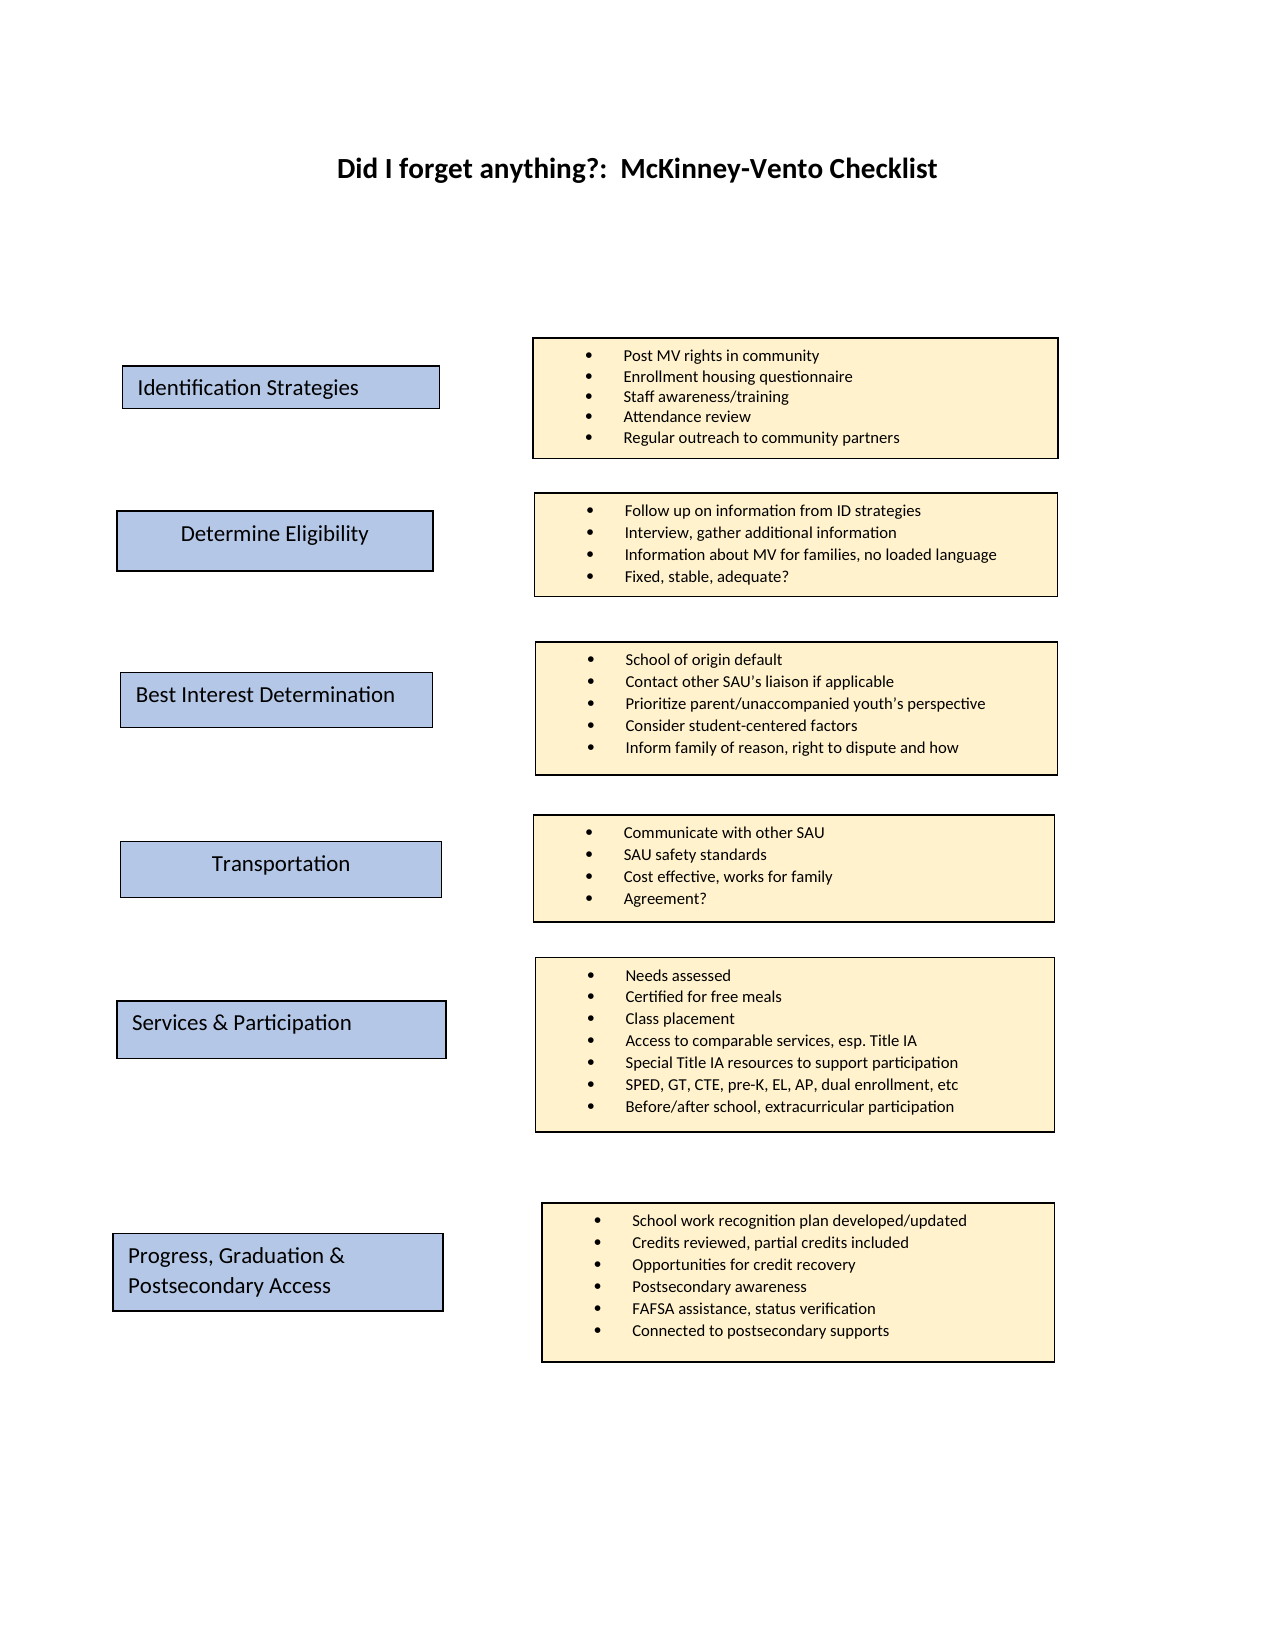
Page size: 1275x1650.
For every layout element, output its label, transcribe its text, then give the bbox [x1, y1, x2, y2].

text Did I forget anything?: McKinney-Vento Checklist [150, 150, 1125, 186]
